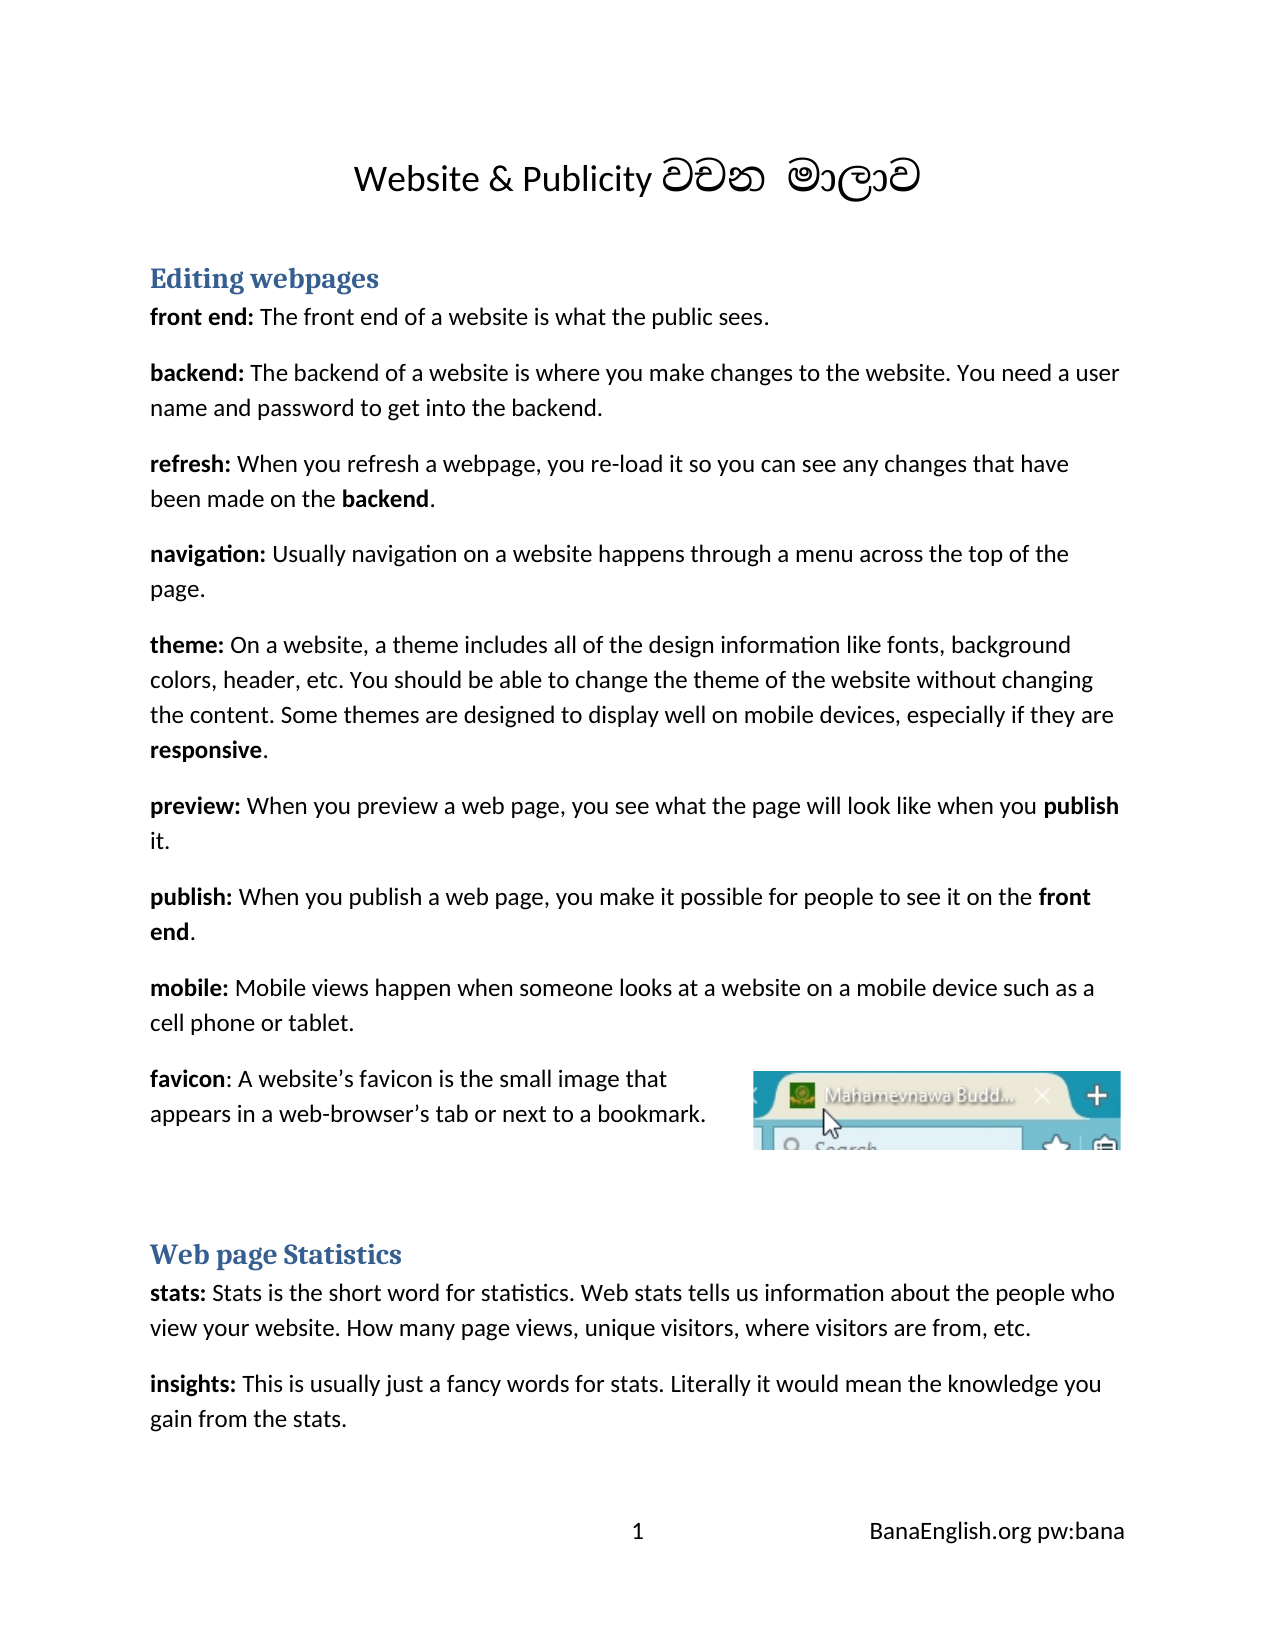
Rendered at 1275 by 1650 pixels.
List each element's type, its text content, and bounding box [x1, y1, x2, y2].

text front end: The front end of a website is what the public sees. [150, 301, 1125, 332]
subtitle Editing webpages [150, 262, 1125, 296]
text backend: The backend of a website is where you make changes to the website. You need a user name and password to get into the backend. [150, 357, 1125, 422]
text navigation: Usually navigation on a website happens through a menu across the top of the page. [150, 538, 1125, 604]
text favicon: A website’s favicon is the small image that appears in a web-browser’s tab or next to a bookmark. [150, 1063, 1125, 1128]
text theme: On a website, a theme includes all of the design information like fonts, background colors, header, etc. You should be able to change the theme of the website without changing the content. Some themes are designed to display well on mobile devices, especially if they are responsive. [150, 629, 1125, 765]
text mobile: Mobile views happen when someone looks at a website on a mobile device such as a cell phone or tablet. [150, 972, 1125, 1037]
text stats: Stats is the short word for statistics. Web stats tells us information about the people who view your website. How many page views, unique visitors, where visitors are from, etc. [150, 1277, 1125, 1343]
picture [751, 1071, 1120, 1149]
text Website & Publicity වචන මාලාව [150, 150, 1125, 204]
text preview: When you preview a web page, you see what the page will look like when you publish it. [150, 790, 1125, 856]
text insights: This is usually just a fancy words for stats. Literally it would mean the knowledge you gain from the stats. [150, 1368, 1125, 1433]
subtitle Web page Statistics [150, 1238, 1125, 1272]
text publish: When you publish a web page, you make it possible for people to see it on the front end. [150, 881, 1125, 947]
text refresh: When you refresh a webpage, you re-load it so you can see any changes that have been made on the backend. [150, 448, 1125, 513]
